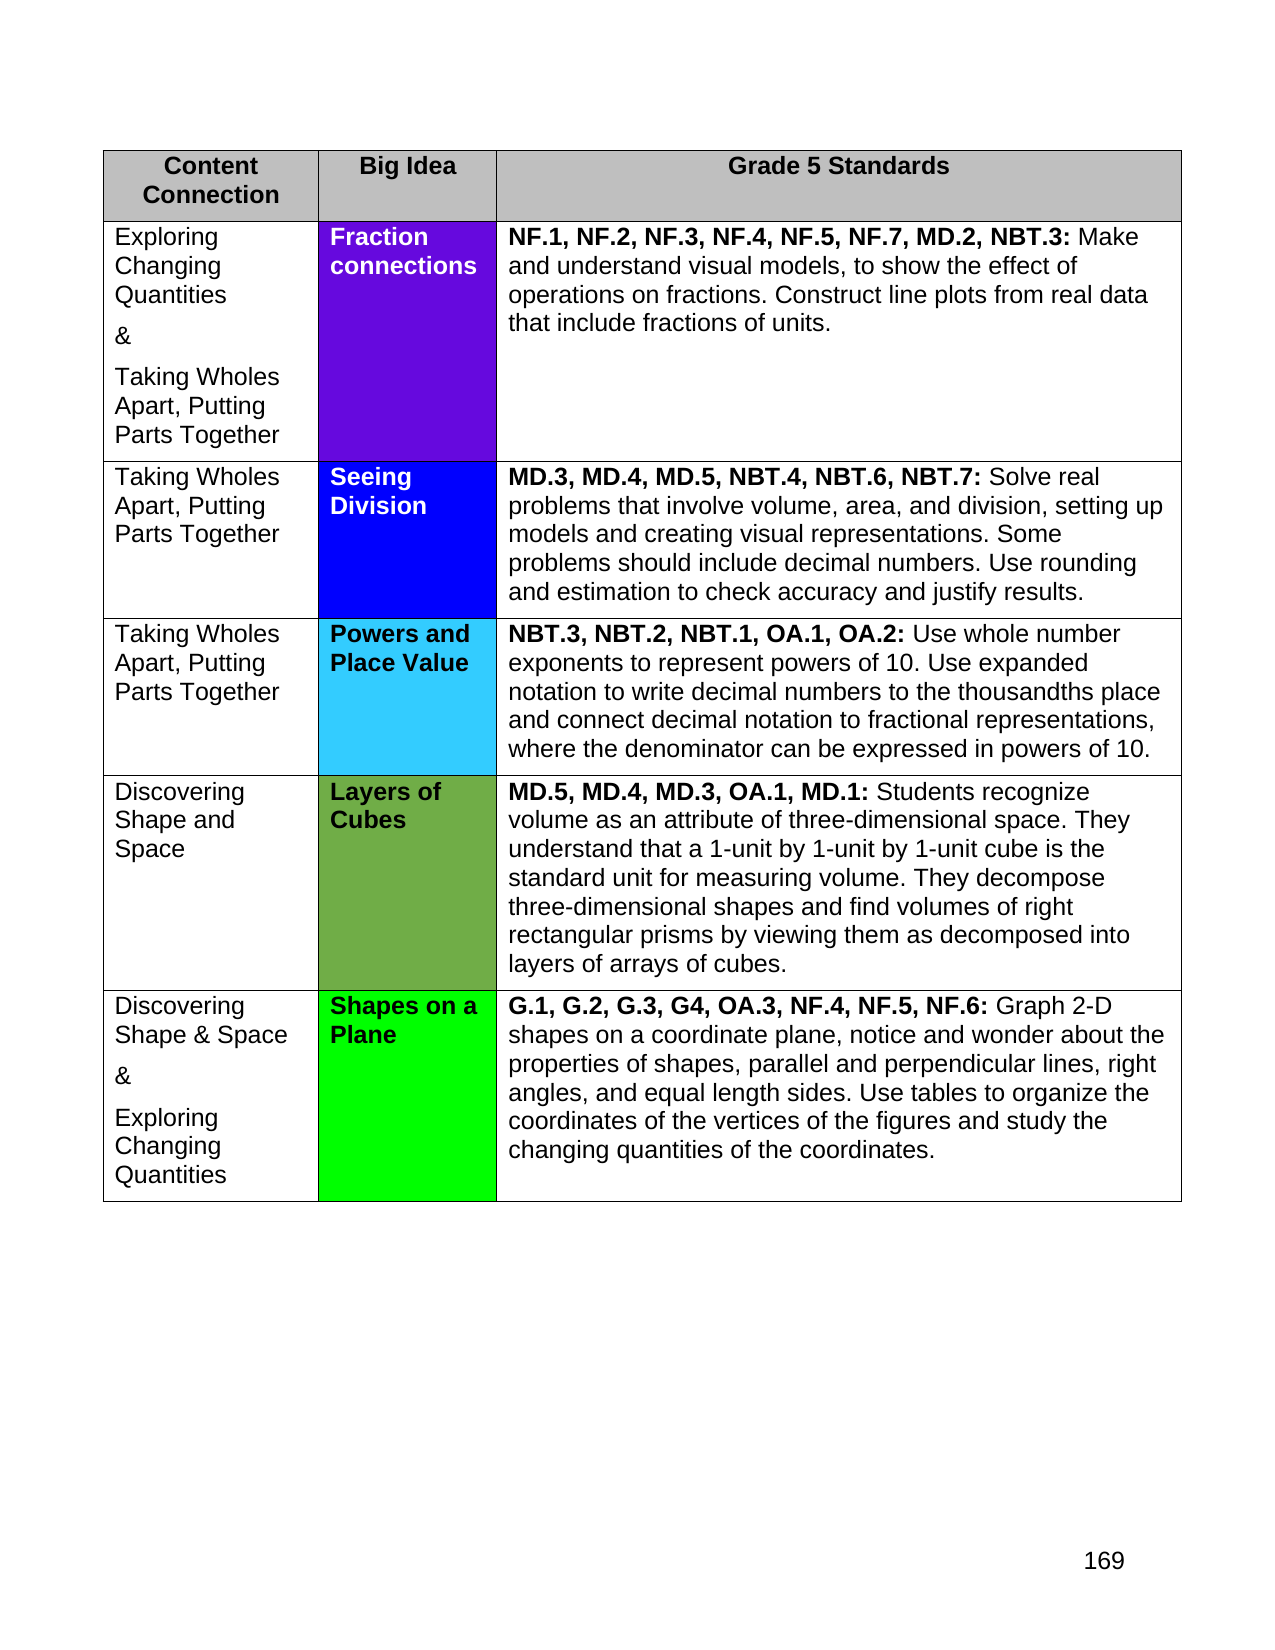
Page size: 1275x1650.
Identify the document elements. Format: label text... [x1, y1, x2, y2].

table_cell Seeing Division [319, 462, 496, 618]
table_cell Fraction connections [319, 222, 496, 461]
table_cell Layers of Cubes [319, 776, 496, 990]
table_cell Powers and Place Value [319, 619, 496, 775]
table_cell MD.3, MD.4, MD.5, NBT.4, NBT.6, NBT.7: Solve real problems that involve volume, area, and division, setting up models and creating visual representations. Some problems should include decimal numbers. Use rounding and estimation to check accuracy and justify results. [497, 462, 1181, 618]
table_cell Discovering Shape & Space & Exploring Changing Quantities [104, 991, 318, 1201]
table_header Big Idea [319, 151, 496, 221]
table_cell Discovering Shape and Space [104, 776, 318, 990]
table_cell Exploring Changing Quantities & Taking Wholes Apart, Putting Parts Together [104, 222, 318, 461]
table_cell G.1, G.2, G.3, G4, OA.3, NF.4, NF.5, NF.6: Graph 2-D shapes on a coordinate plane, notice and wonder about the properties of shapes, parallel and perpendicular lines, right angles, and equal length sides. Use tables to organize the coordinates of the vertices of the figures and study the changing quantities of the coordinates. [497, 991, 1181, 1201]
table_cell Shapes on a Plane [319, 991, 496, 1201]
table_header Content Connection [104, 151, 318, 221]
table_header Grade 5 Standards [497, 151, 1181, 221]
table_cell NF.1, NF.2, NF.3, NF.4, NF.5, NF.7, MD.2, NBT.3: Make and understand visual models, to show the effect of operations on fractions. Construct line plots from real data that include fractions of units. [497, 222, 1181, 461]
table_cell NBT.3, NBT.2, NBT.1, OA.1, OA.2: Use whole number exponents to represent powers of 10. Use expanded notation to write decimal numbers to the thousandths place and connect decimal notation to fractional representations, where the denominator can be expressed in powers of 10. [497, 619, 1181, 775]
table_cell Taking Wholes Apart, Putting Parts Together [104, 619, 318, 775]
table_cell MD.5, MD.4, MD.3, OA.1, MD.1: Students recognize volume as an attribute of three-dimensional space. They understand that a 1-unit by 1-unit by 1-unit cube is the standard unit for measuring volume. They decompose three-dimensional shapes and find volumes of right rectangular prisms by viewing them as decomposed into layers of arrays of cubes. [497, 776, 1181, 990]
table_cell Taking Wholes Apart, Putting Parts Together [104, 462, 318, 618]
